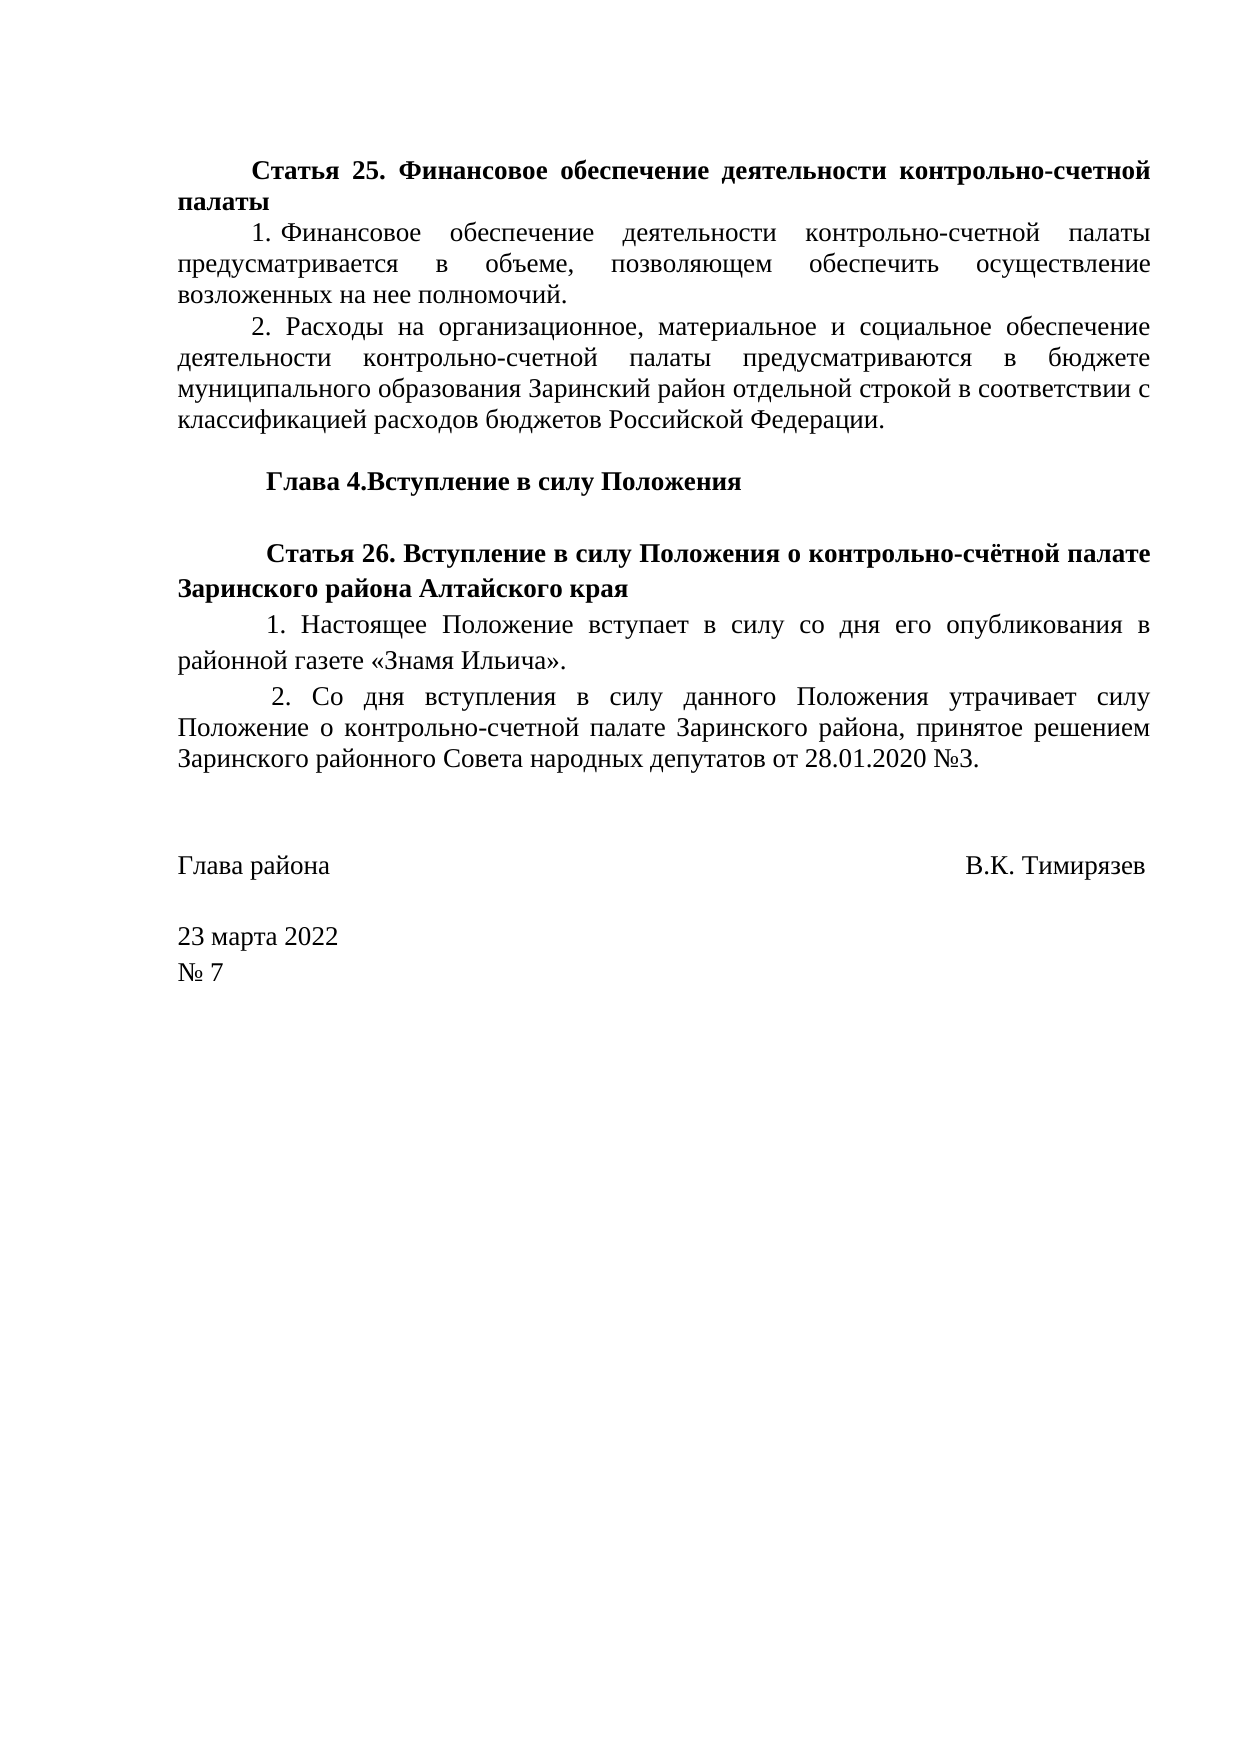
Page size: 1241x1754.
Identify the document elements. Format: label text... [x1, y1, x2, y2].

text Глава района В.К. Тимирязев [177, 849, 1152, 880]
text 2. Расходы на организационное, материальное и социальное обеспечение деятельности контрольно-счетной палаты предусматриваются в бюджете муниципального образования Заринский район отдельной строкой в соответствии с классификацией расходов бюджетов Российской Федерации. [177, 309, 1152, 434]
text 23 марта 2022 [177, 920, 1152, 952]
text № 7 [177, 956, 1152, 987]
text Статья 25. Финансовое обеспечение деятельности контрольно-счетной палаты [177, 154, 1152, 216]
text 2. Со дня вступления в силу данного Положения утрачивает силу Положение о контрольно-счетной палате Заринского района, принятое решением Заринского районного Совета народных депутатов от 28.01.2020 №3. [177, 680, 1152, 773]
text 1. Финансовое обеспечение деятельности контрольно-счетной палаты предусматривается в объеме, позволяющем обеспечить осуществление возложенных на нее полномочий. [177, 216, 1152, 309]
text Глава 4.Вступление в силу Положения [177, 465, 1152, 496]
text Статья 26. Вступление в силу Положения о контрольно-счётной палате Заринского района Алтайского края [177, 537, 1152, 604]
text 1. Настоящее Положение вступает в силу со дня его опубликования в районной газете «Знамя Ильича». [177, 608, 1152, 675]
